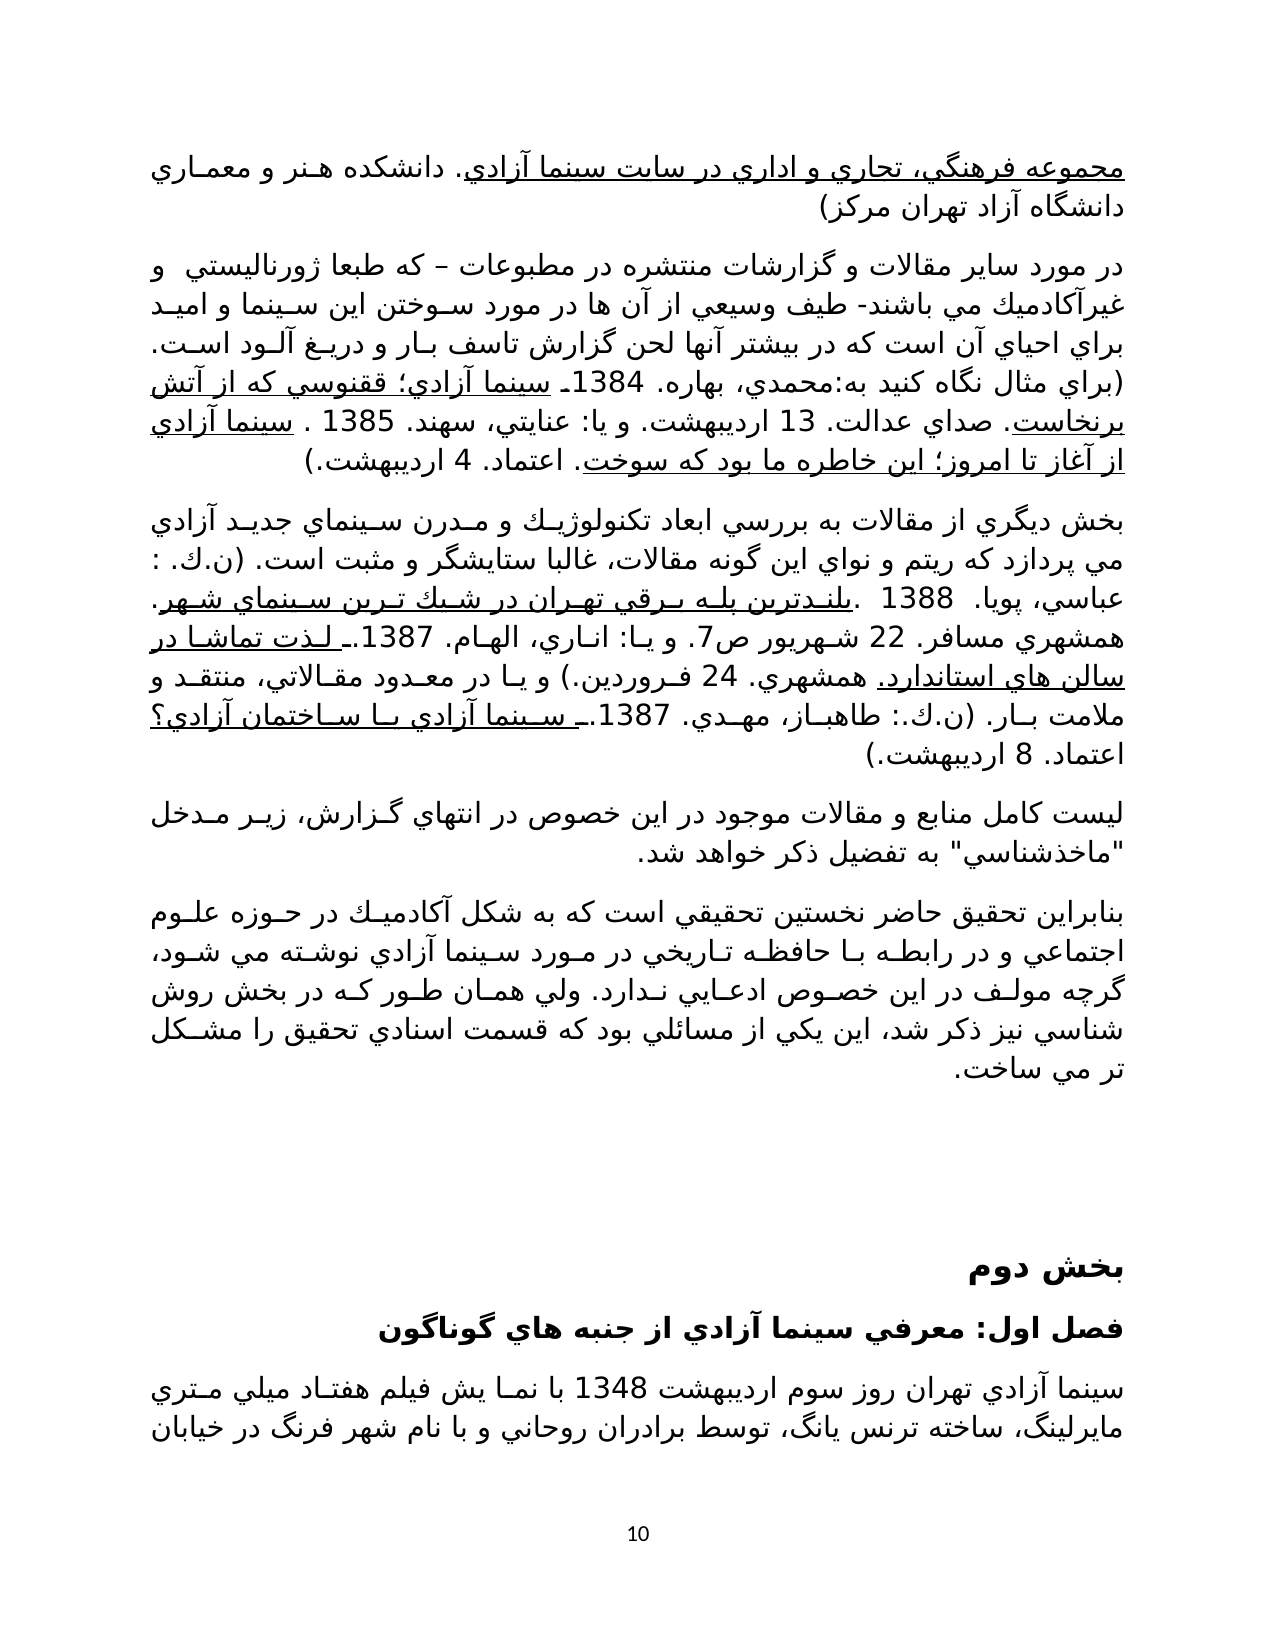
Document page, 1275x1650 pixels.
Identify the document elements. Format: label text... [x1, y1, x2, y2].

text بخش دوم [150, 1246, 1125, 1285]
text فصل اول: معرفي سينما آزادي از جنبه هاي گوناگون [150, 1312, 1125, 1346]
text در مورد ساير مقالات و گزارشات منتشره در مطبوعات – كه طبعا ژورناليستي و غيرآكادميك مي باشند- طيف وسيعي از آن ها در مورد سوختن اين سينما و اميد براي احياي آن است كه در بيشتر آنها لحن گزارش تاسف بار و دريغ آلود است. (براي مثال نگاه كنيد به:محمدي، بهاره. 1384. سينما آزادي؛ ققنوسي كه از آتش برنخاست. صداي عدالت. 13 ارديبهشت. و يا: عنايتي، سهند. 1385 . سينما آزادي از آغاز تا امروز؛ اين خاطره ما بود كه سوخت. اعتماد. 4 ارديبهشت.) [150, 249, 1125, 477]
text بنابراين تحقيق حاضر نخستين تحقيقي است كه به شكل آكادميك در حوزه علوم اجتماعي و در رابطه با حافظه تاريخي در مورد سينما آزادي نوشته مي شود، گرچه مولف در اين خصوص ادعايي ندارد. ولي همان طور كه در بخش روش شناسي نيز ذكر شد، اين يكي از مسائلي بود كه قسمت اسنادي تحقيق را مشكل تر مي ساخت. [150, 896, 1125, 1085]
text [150, 1372, 1125, 1444]
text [150, 150, 1125, 223]
text ليست كامل منابع و مقالات موجود در اين خصوص در انتهاي گزارش، زير مدخل "ماخذشناسي" به تفضيل ذكر خواهد شد. [150, 797, 1125, 870]
text بخش ديگري از مقالات به بررسي ابعاد تكنولوژيك و مدرن سينماي جديد آزادي مي پردازد كه ريتم و نواي اين گونه مقالات، غالبا ستايشگر و مثبت است. (ن.ك. : عباسي، پويا. 1388 .بلندترين پله برقي تهران در شيك ترين سينماي شهر. همشهري مسافر. 22 شهريور ص7. و يا: اناري، الهام. 1387. لذت تماشا در سالن هاي استاندارد. همشهري. 24 فروردين.) و يا در معدود مقالاتي، منتقد و ملامت بار. (ن.ك.: طاهباز، مهدي. 1387. سينما آزادي يا ساختمان آزادي؟ اعتماد. 8 ارديبهشت.) [150, 503, 1125, 771]
